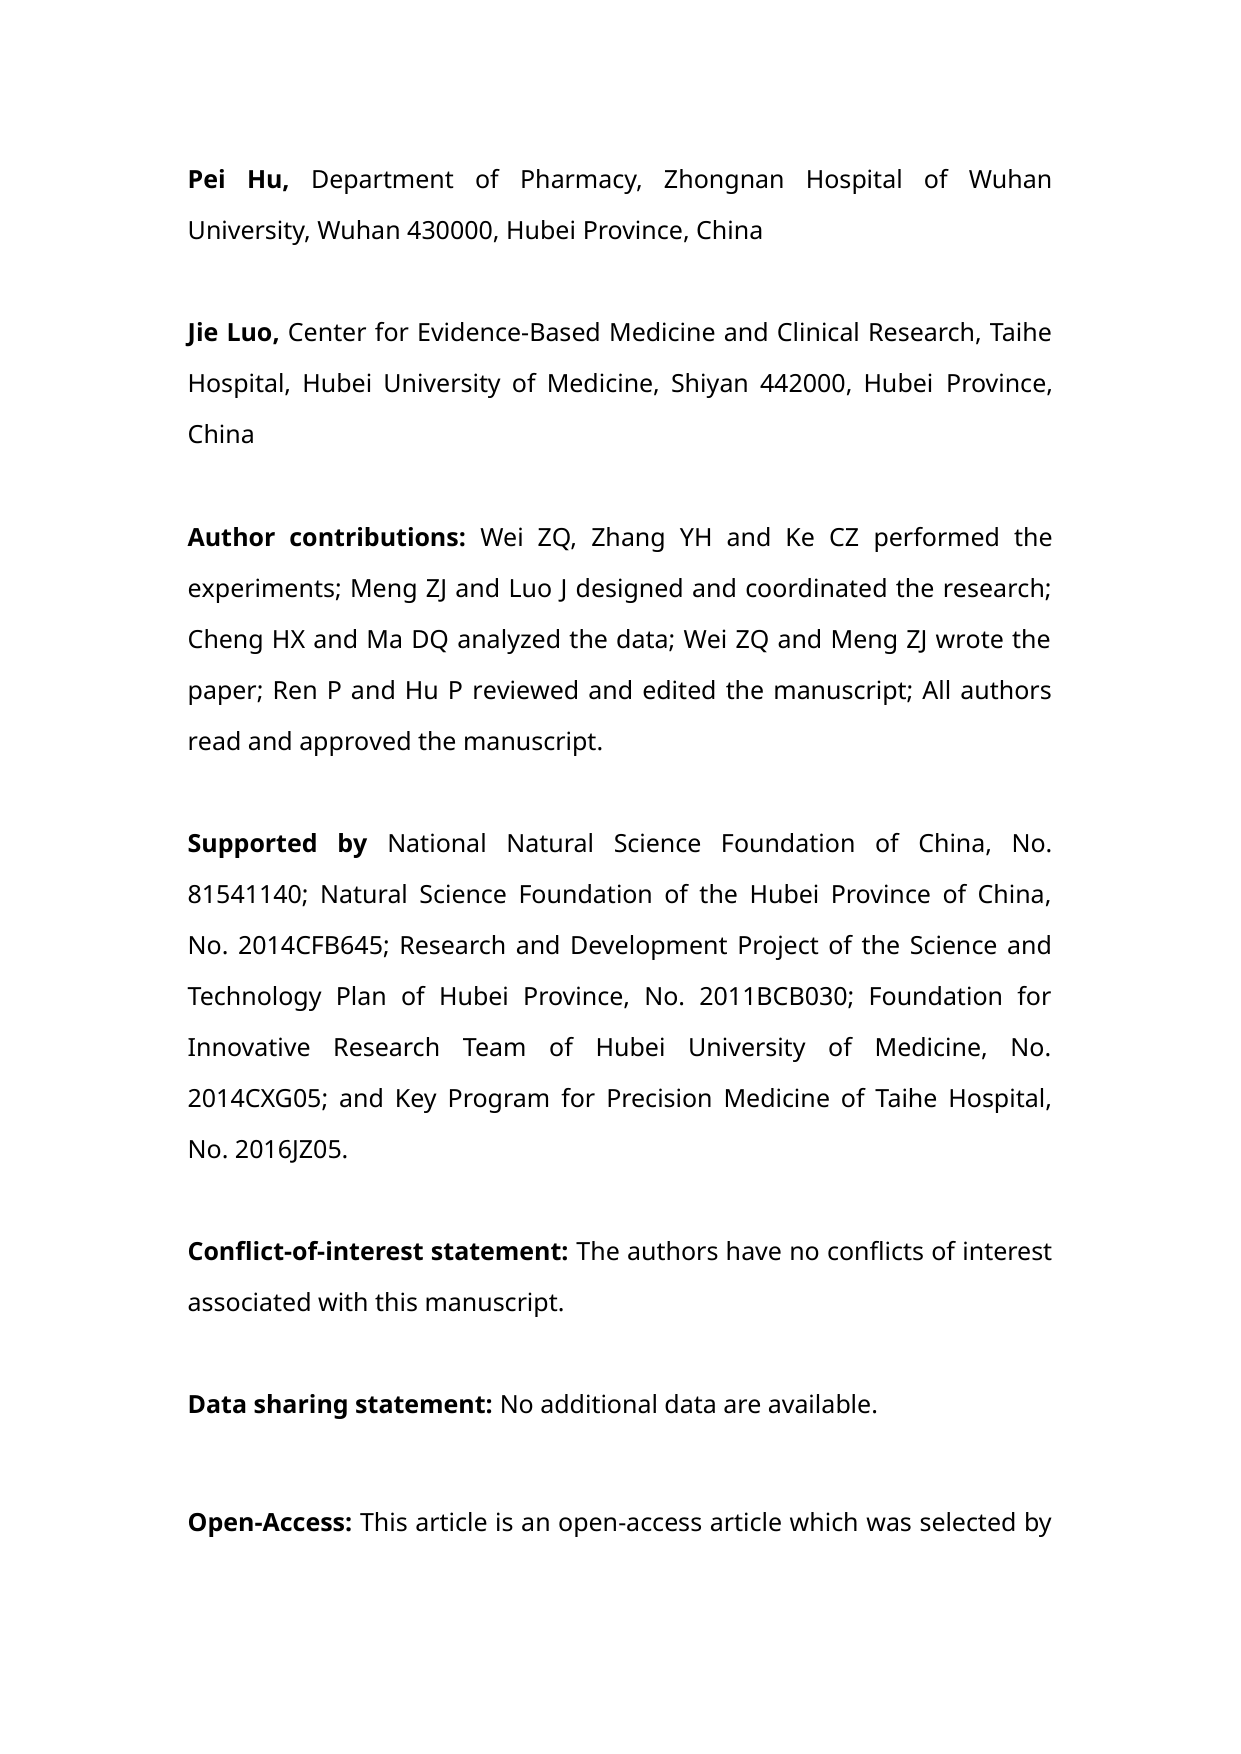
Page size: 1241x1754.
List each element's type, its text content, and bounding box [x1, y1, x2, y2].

text Author contributions: Wei ZQ, Zhang YH and Ke CZ performed the experiments; Meng ZJ and Luo J designed and coordinated the research; Cheng HX and Ma DQ analyzed the data; Wei ZQ and Meng ZJ wrote the paper; Ren P and Hu P reviewed and edited the manuscript; All authors read and approved the manuscript. [187, 519, 1053, 757]
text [187, 1489, 1053, 1554]
text Pei Hu, Department of Pharmacy, Zhongnan Hospital of Wuhan University, Wuhan 430000, Hubei province, China [187, 162, 1053, 247]
text Data sharing statement: No additional data are available. [187, 1387, 1053, 1421]
text Supported by National Natural Science Foundation of China, No. 81541140; Natural Science Foundation of the Hubei Province of China, No. 2014CFB645; Research and Development Project of the Science and Technology Plan of Hubei Province, No. 2011BCB030; Foundation for Innovative Research Team of Hubei University of Medicine, No. 2014CXG05; and Key Program for Precision Medicine of Taihe Hospital, No. 2016JZ05. [187, 826, 1053, 1166]
text Conflict-of-interest statement: The authors have no conflicts of interest associated with this manuscript. [187, 1234, 1053, 1319]
text Jie Luo, Center for Evidence-Based Medicine and Clinical Research, Taihe Hospital, Hubei University of Medicine, Shiyan 442000, Hubei province, China [187, 315, 1053, 451]
